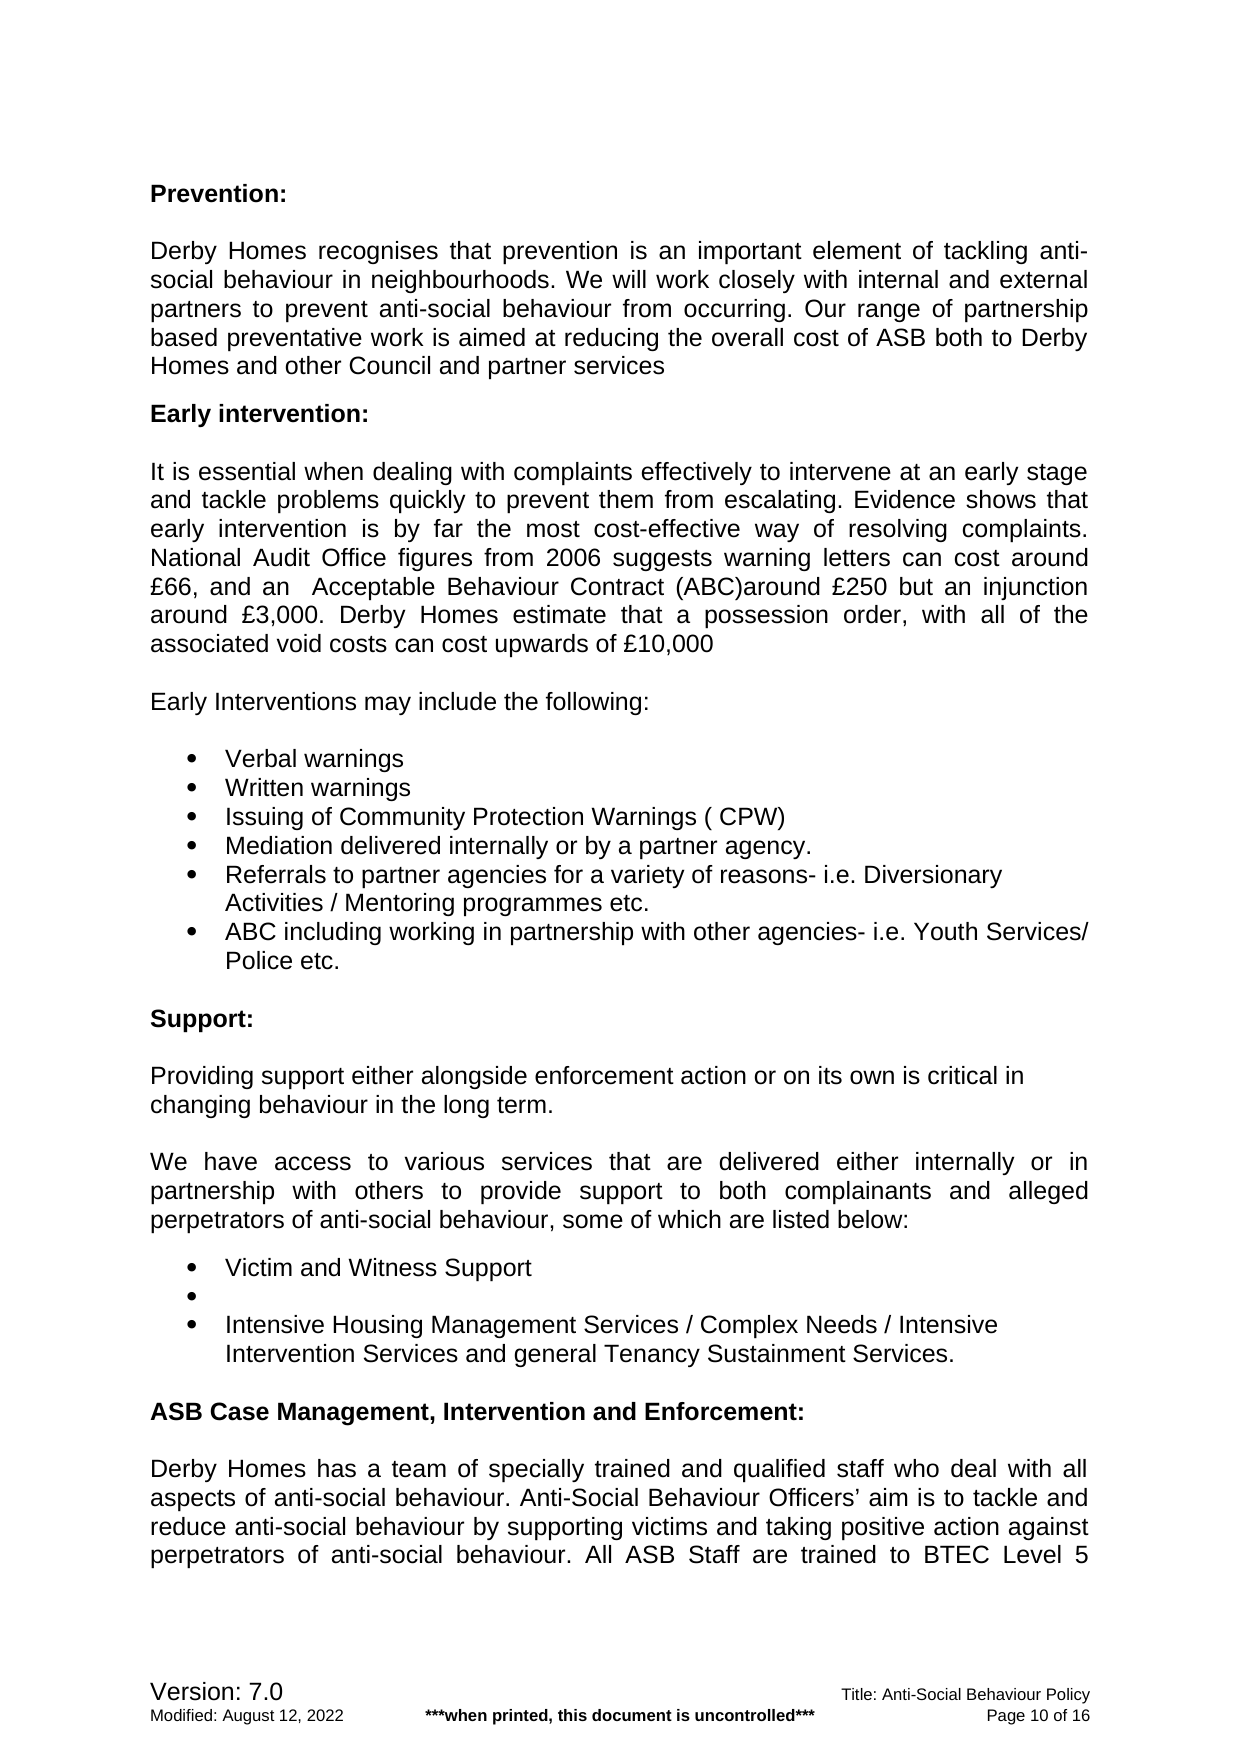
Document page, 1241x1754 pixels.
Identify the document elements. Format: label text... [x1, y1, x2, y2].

text Derby Homes recognises that prevention is an important element of tackling anti-social behaviour in neighbourhoods. We will work closely with internal and external partners to prevent anti-social behaviour from occurring. Our range of partnership based preventative work is aimed at reducing the overall cost of ASB both to Derby Homes and other Council and partner services [150, 236, 1090, 380]
text It is essential when dealing with complaints effectively to intervene at an early stage and tackle problems quickly to prevent them from escalating. Evidence shows that early intervention is by far the most cost-effective way of resolving complaints. National Audit Office figures from 2006 suggests warning letters can cost around £66, and an Acceptable Behaviour Contract (ABC)around £250 but an injunction around £3,000. Derby Homes estimate that a possession order, with all of the associated void costs can cost upwards of £10,000 [150, 457, 1090, 658]
list Written warnings [187, 773, 1090, 802]
list Referrals to partner agencies for a variety of reasons- i.e. Diversionary Activities / Mentoring programmes etc. [187, 859, 1090, 917]
text Early intervention: [150, 399, 1090, 428]
list Victim and Witness Support [187, 1253, 1090, 1282]
list Mediation delivered internally or by a partner agency. [187, 831, 1090, 859]
list Verbal warnings [187, 744, 1090, 773]
list Intensive Housing Management Services / Complex Needs / Intensive Intervention Services and general Tenancy Sustainment Services. [187, 1310, 1090, 1368]
list Issuing of Community Protection Warnings ( CPW) [187, 802, 1090, 831]
text We have access to various services that are delivered either internally or in partnership with others to provide support to both complainants and alleged perpetrators of anti-social behaviour, some of which are listed below: [150, 1147, 1090, 1233]
text ASB Case Management, Intervention and Enforcement: [150, 1397, 1090, 1426]
text Providing support either alongside enforcement action or on its own is critical in changing behaviour in the long term. [150, 1061, 1090, 1118]
text Prevention: [150, 179, 1090, 207]
list ABC including working in partnership with other agencies- i.e. Youth Services/ Police etc. [187, 917, 1090, 975]
text Early Interventions may include the following: [150, 687, 1090, 715]
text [150, 1454, 1090, 1569]
text Support: [150, 1003, 1090, 1032]
